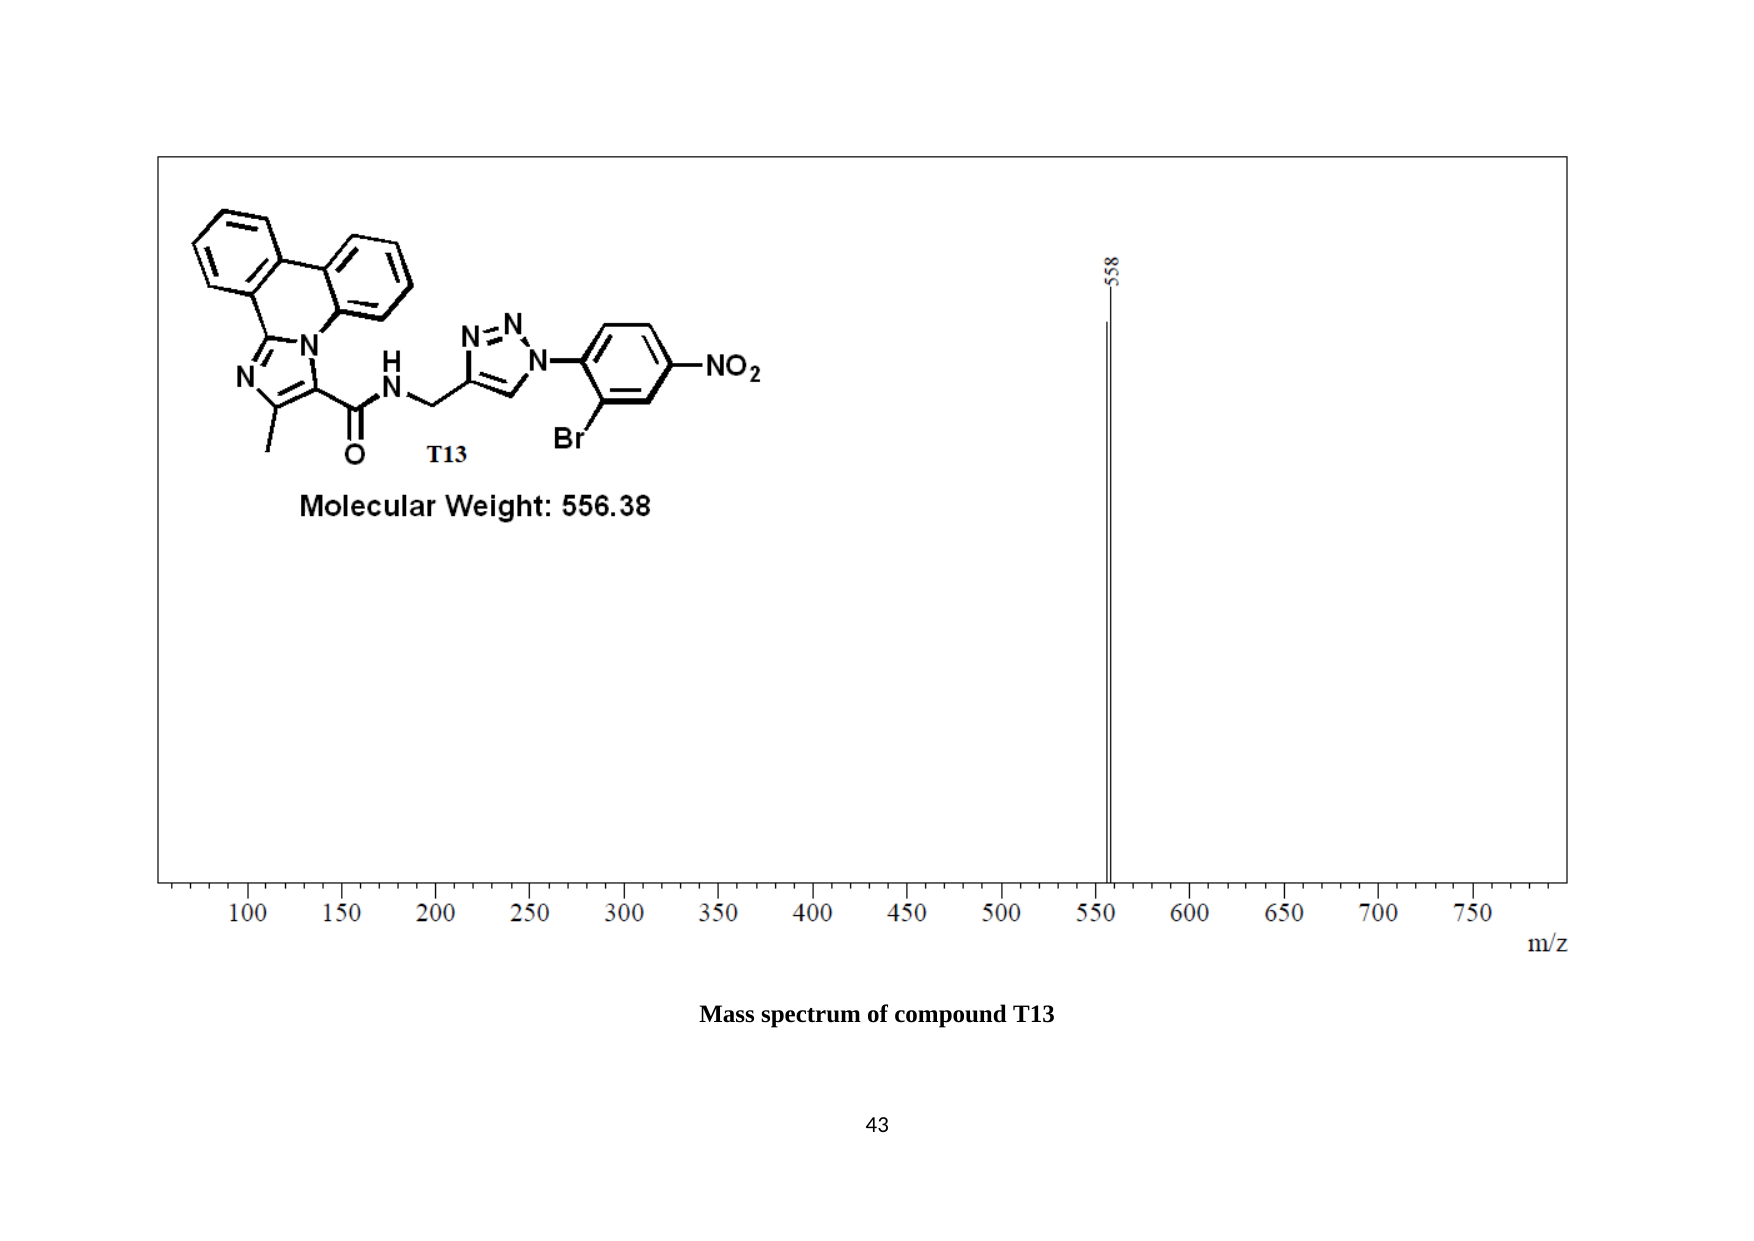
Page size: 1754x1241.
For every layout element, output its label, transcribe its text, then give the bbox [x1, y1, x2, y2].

text Mass spectrum of compound T13 [150, 999, 1604, 1028]
picture [150, 140, 1604, 969]
